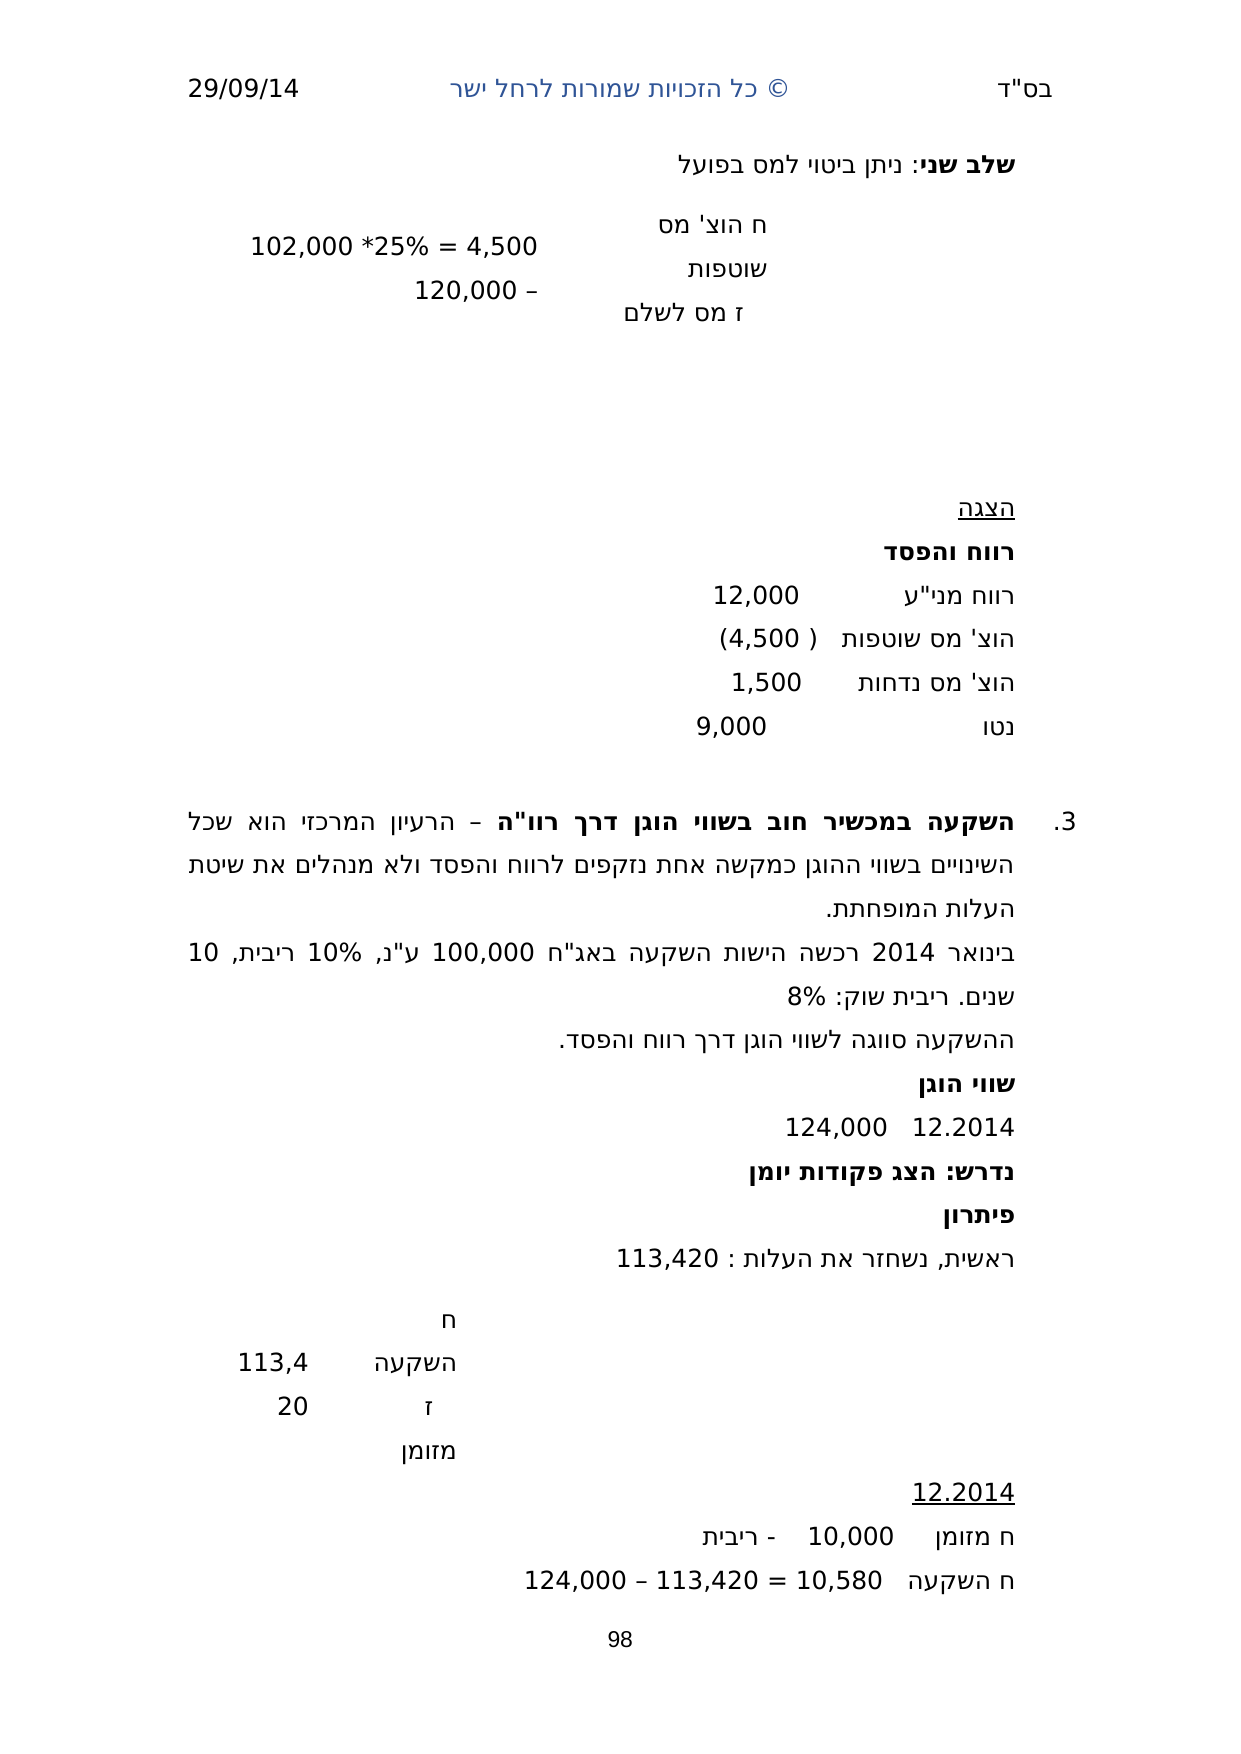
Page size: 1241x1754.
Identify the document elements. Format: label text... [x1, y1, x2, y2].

table_header ח הוצ' מס שוטפות ז מס לשלם [587, 210, 779, 340]
list הצגה [187, 493, 1015, 522]
list ההשקעה סווגה לשווי הוגן דרך רווח והפסד. [187, 1026, 1015, 1055]
list רווח והפסד [187, 537, 1015, 566]
list שלב שני: ניתן ביטוי למס בפועל [187, 150, 1015, 179]
list בינואר 2014 רכשה הישות השקעה באג"ח 100,000 ע"נ, 10% ריבית, 10 שנים. ריבית שוק: 8% [187, 938, 1015, 1011]
list רווח מני"ע 12,000 [187, 581, 1015, 610]
list ח השקעה 10,580 = 113,420 – 124,000 [187, 1566, 1015, 1595]
list 12.2014 [187, 1478, 1015, 1507]
list פיתרון [187, 1201, 1015, 1230]
list נדרש: הצג פקודות יומן [187, 1157, 1015, 1186]
table_header 4,500 = 25%* 102,000 – 120,000 [225, 210, 587, 340]
list נטו 9,000 [187, 712, 1015, 741]
list שווי הוגן [187, 1069, 1015, 1098]
list הוצ' מס שוטפות ( 4,500) [187, 624, 1015, 654]
list ח מזומן 10,000 - ריבית [187, 1522, 1015, 1551]
list 12.2014 124,000 [187, 1113, 1015, 1142]
table_header 113,420 [225, 1305, 358, 1478]
list ראשית, נשחזר את העלות : 113,420 [187, 1244, 1015, 1273]
list הוצ' מס נדחות 1,500 [187, 668, 1015, 697]
table_header ח השקעה ז מזומן [358, 1305, 468, 1478]
list השקעה במכשיר חוב בשווי הוגן דרך רוו"ה – הרעיון המרכזי הוא שכל השינויים בשווי ההוגן כמקשה אחת נזקפים לרווח והפסד ולא מנהלים את שיטת העלות המופחתת. [187, 807, 1053, 923]
